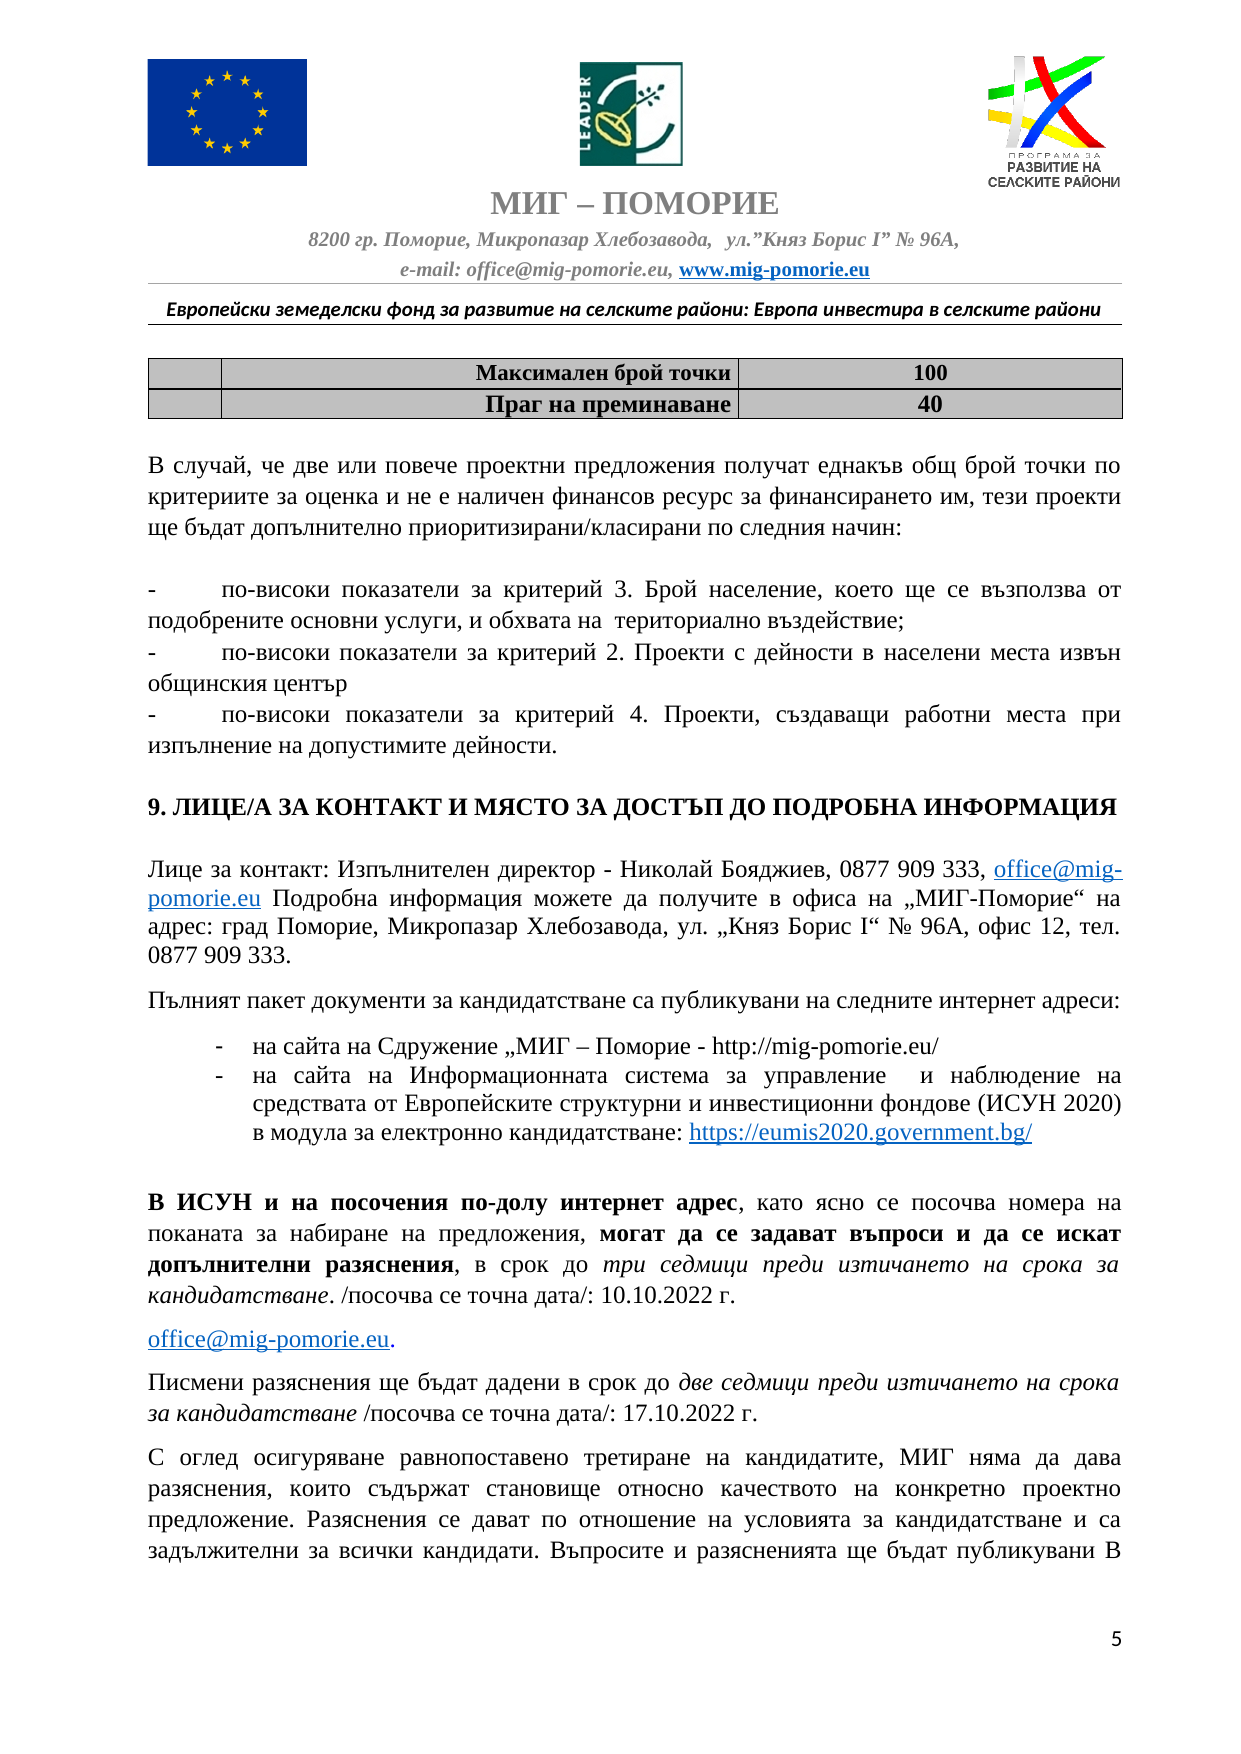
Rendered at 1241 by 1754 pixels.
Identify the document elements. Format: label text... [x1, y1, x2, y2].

text - по-високи показатели за критерий 2. Проекти с дейности в населени места извън общинския център [148, 637, 1122, 696]
table_cell [149, 390, 221, 418]
picture [968, 38, 1135, 199]
table_cell Максимален брой точки [222, 359, 738, 388]
table_cell [149, 359, 221, 388]
text Писмени разяснения ще бъдат дадени в срок до две седмици преди изтичането на срока за кандидатстване /посочва се точна дата/: 17.10.2022 г. [148, 1367, 1122, 1427]
text office@mig-pomorie.eu. [148, 1324, 1122, 1353]
text Лице за контакт: Изпълнителен директор - Николай Бояджиев, 0877 909 333, office@mig-pomorie.eu Подробна информация можете да получите в офиса на „МИГ-Поморие“ на адрес: град Поморие, Микропазар Хлебозавода, ул. „Княз Борис I“ № 96А, офис 12, тел. 0877 909 333. [148, 854, 1122, 969]
list на сайта на Сдружение „МИГ – Поморие - http://mig-pomorie.eu/ [215, 1031, 1122, 1060]
text В случай, че две или повече проектни предложения получат еднакъв общ брой точки по критериите за оценка и не е наличен финансов ресурс за финансирането им, тези проекти ще бъдат допълнително приоритизирани/класирани по следния начин: [148, 450, 1122, 541]
list на сайта на Информационната система за управление и наблюдение на средствата от Европейските структурни и инвестиционни фондове (ИСУН 2020) в модула за електронно кандидатстване: https://eumis2020.government.bg/ [215, 1060, 1122, 1146]
text Пълният пакет документи за кандидатстване са публикувани на следните интернет адреси: [148, 986, 1122, 1014]
picture [147, 59, 307, 166]
picture [579, 62, 683, 166]
text 9. ЛИЦЕ/А ЗА КОНТАКТ И МЯСТО ЗА ДОСТЪП ДО ПОДРОБНА ИНФОРМАЦИЯ [148, 792, 1122, 821]
table_cell 100 [739, 359, 1122, 388]
table_cell 40 [739, 388, 1122, 418]
table_cell Праг на преминаване [222, 390, 738, 418]
text - по-високи показатели за критерий 4. Проекти, създаващи работни места при изпълнение на допустимите дейности. [148, 699, 1122, 758]
text В ИСУН и на посочения по-долу интернет адрес, като ясно се посочва номера на поканата за набиране на предложения, могат да се задават въпроси и да се искат допълнителни разяснения, в срок до три седмици преди изтичането на срока за кандидатстване. /посочва се точна дата/: 10.10.2022 г. [148, 1187, 1122, 1309]
text - по-високи показатели за критерий 3. Брой население, което ще се възползва от подобрените основни услуги, и обхвата на териториално въздействие; [148, 574, 1122, 634]
